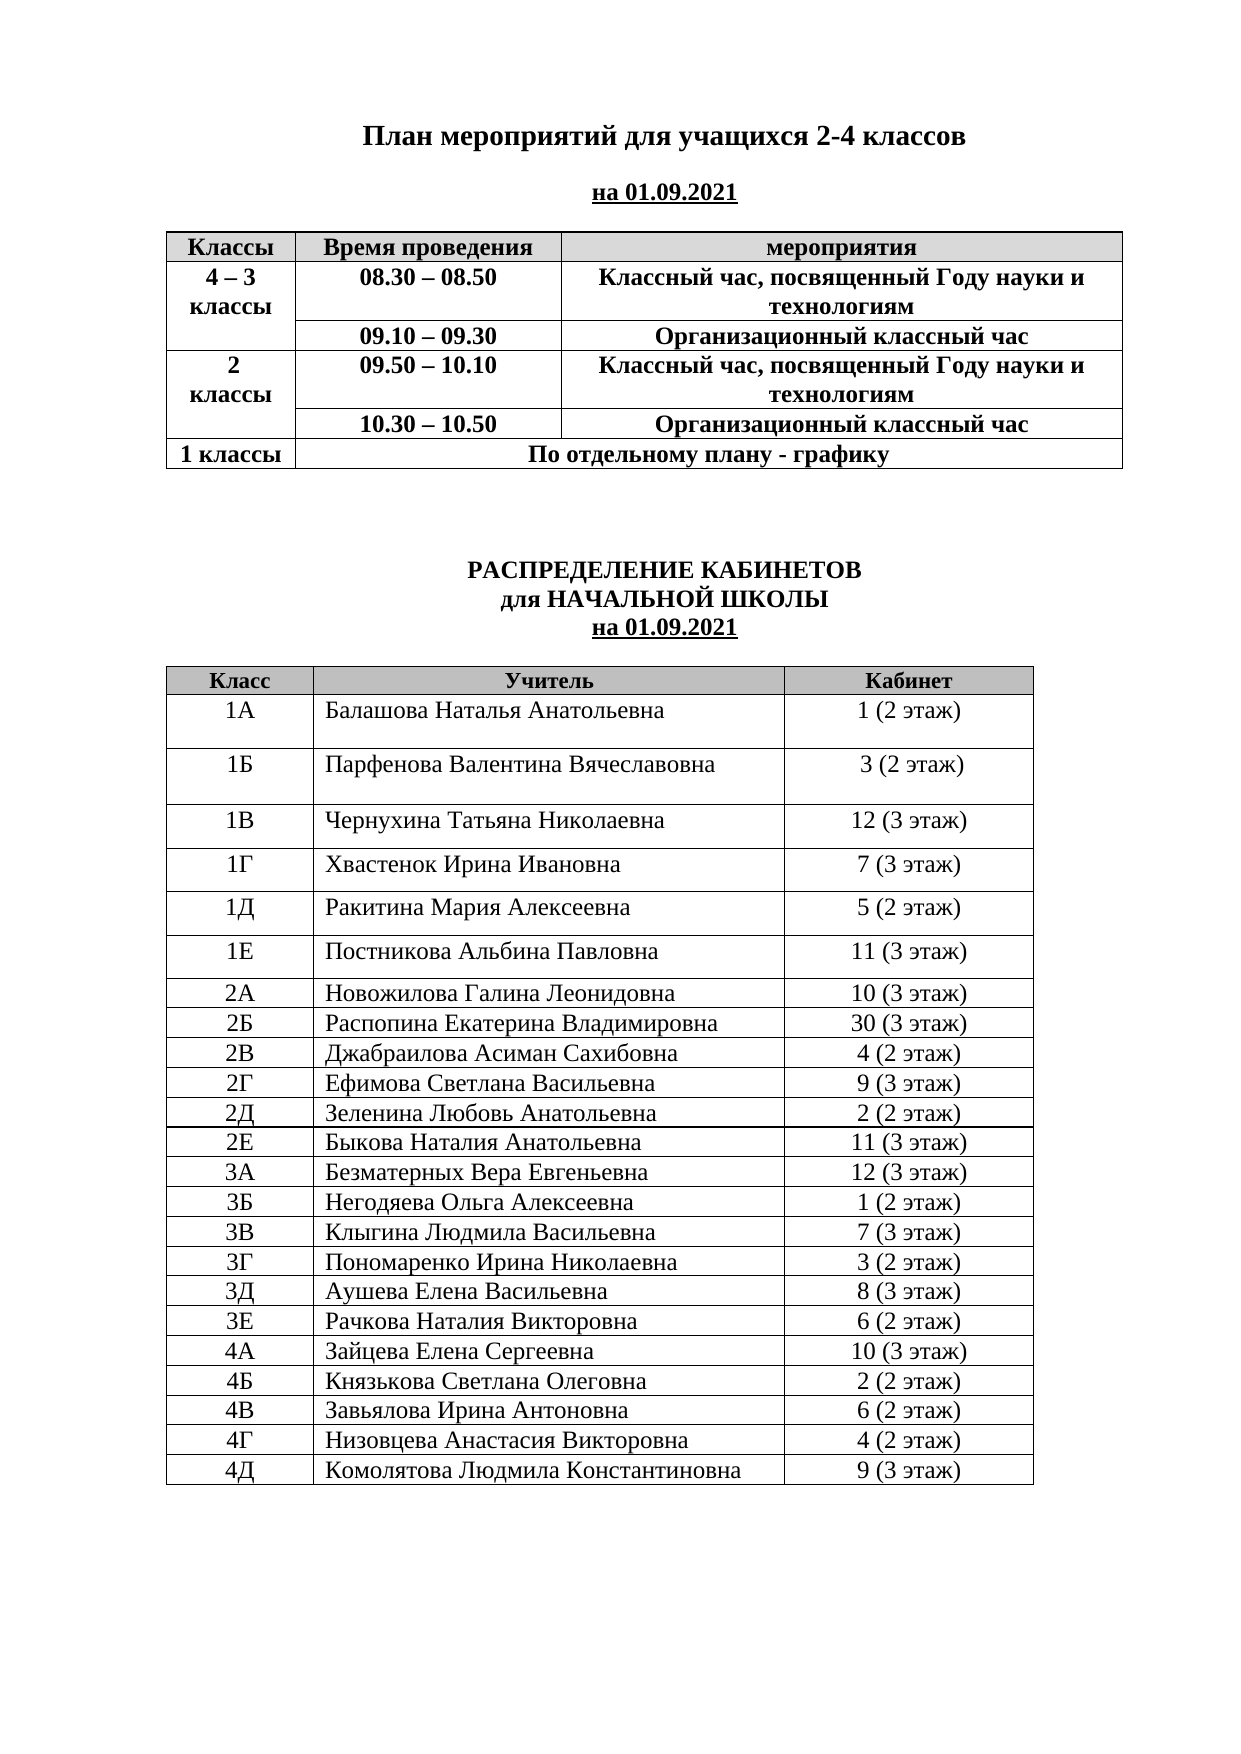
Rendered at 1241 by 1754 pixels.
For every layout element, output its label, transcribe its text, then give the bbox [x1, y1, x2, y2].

table_cell Клыгина Людмила Васильевна [314, 1217, 784, 1246]
table_cell Негодяева Ольга Алексеевна [314, 1187, 784, 1216]
table_cell 4Б [167, 1366, 313, 1394]
table_cell Постникова Альбина Павловна [314, 936, 784, 977]
table_cell 08.30 – 08.50 [296, 262, 561, 320]
table_header Класс [167, 667, 313, 694]
table_cell Пономаренко Ирина Николаевна [314, 1247, 784, 1275]
text План мероприятий для учащихся 2-4 классов [177, 118, 1152, 152]
table_cell 9 (3 этаж) [785, 1068, 1033, 1097]
table_cell 4В [167, 1396, 313, 1424]
text для НАЧАЛЬНОЙ ШКОЛЫ [177, 584, 1152, 612]
table_cell Распопина Екатерина Владимировна [314, 1008, 784, 1037]
table_cell 4Г [167, 1425, 313, 1454]
table_cell 2Д [167, 1098, 313, 1126]
table_cell Джабраилова Асиман Сахибовна [314, 1038, 784, 1067]
table_cell Зеленина Любовь Анатольевна [314, 1098, 784, 1126]
table_cell 3В [167, 1217, 313, 1246]
table_cell Завьялова Ирина Антоновна [314, 1396, 784, 1424]
table_cell 2Г [167, 1068, 313, 1097]
table_header Кабинет [785, 667, 1033, 694]
text на 01.09.2021 [177, 612, 1152, 641]
table_cell 2 (2 этаж) [785, 1098, 1033, 1126]
table_cell Балашова Наталья Анатольевна [314, 695, 784, 748]
table_cell Хвастенок Ирина Ивановна [314, 849, 784, 891]
table_cell 7 (3 этаж) [785, 849, 1033, 891]
table_cell 10.30 – 10.50 [296, 409, 561, 438]
table_cell 1Д [167, 892, 313, 935]
table_cell 2А [167, 979, 313, 1007]
table_header мероприятия [562, 233, 1122, 261]
table_cell 12 (3 этаж) [785, 1157, 1033, 1186]
table_cell 6 (2 этаж) [785, 1396, 1033, 1424]
table_cell 2 классы [167, 351, 295, 438]
table_cell 10 (3 этаж) [785, 979, 1033, 1007]
table_cell Безматерных Вера Евгеньевна [314, 1157, 784, 1186]
table_cell Быкова Наталия Анатольевна [314, 1128, 784, 1156]
table_cell Ракитина Мария Алексеевна [314, 892, 784, 935]
table_cell Ефимова Светлана Васильевна [314, 1068, 784, 1097]
table_cell 1 классы [167, 439, 295, 468]
table_cell 30 (3 этаж) [785, 1008, 1033, 1037]
table_cell 1Е [167, 936, 313, 977]
table_cell 3А [167, 1157, 313, 1186]
table_cell 1В [167, 805, 313, 848]
table_header Время проведения [296, 233, 561, 261]
table_cell Князькова Светлана Олеговна [314, 1366, 784, 1394]
table_cell 2Е [167, 1128, 313, 1156]
table_cell 1 (2 этаж) [785, 1187, 1033, 1216]
table_cell Аушева Елена Васильевна [314, 1276, 784, 1305]
table_cell Парфенова Валентина Вячеславовна [314, 749, 784, 804]
table_cell 4Д [167, 1455, 313, 1484]
table_cell Низовцева Анастасия Викторовна [314, 1425, 784, 1454]
table_header Учитель [314, 667, 784, 694]
table_cell 4 (2 этаж) [785, 1038, 1033, 1067]
table_cell 11 (3 этаж) [785, 936, 1033, 977]
table_cell 3Г [167, 1247, 313, 1275]
table_cell 3 (2 этаж) [785, 749, 1033, 804]
table_cell 1Г [167, 849, 313, 891]
table_cell 3Д [167, 1276, 313, 1305]
table_cell Организационный классный час [562, 409, 1122, 438]
table_cell По отдельному плану - графику [296, 439, 1122, 468]
table_cell Классный час, посвященный Году науки и технологиям [562, 262, 1122, 320]
table_cell 3Е [167, 1306, 313, 1335]
table_cell Организационный классный час [562, 321, 1122, 349]
table_cell 9 (3 этаж) [785, 1455, 1033, 1484]
table_cell Комолятова Людмила Константиновна [314, 1455, 784, 1484]
text на 01.09.2021 [177, 177, 1152, 206]
table_cell 1А [167, 695, 313, 748]
table_cell Рачкова Наталия Викторовна [314, 1306, 784, 1335]
table_cell 5 (2 этаж) [785, 892, 1033, 935]
table_cell 09.10 – 09.30 [296, 321, 561, 349]
table_cell Классный час, посвященный Году науки и технологиям [562, 351, 1122, 408]
table_cell 2Б [167, 1008, 313, 1037]
text РАСПРЕДЕЛЕНИЕ КАБИНЕТОВ [177, 555, 1152, 584]
table_cell Зайцева Елена Сергеевна [314, 1336, 784, 1365]
table_cell 12 (3 этаж) [785, 805, 1033, 848]
table_cell Новожилова Галина Леонидовна [314, 979, 784, 1007]
table_cell 8 (3 этаж) [785, 1276, 1033, 1305]
table_cell 7 (3 этаж) [785, 1217, 1033, 1246]
table_cell 6 (2 этаж) [785, 1306, 1033, 1335]
table_cell Чернухина Татьяна Николаевна [314, 805, 784, 848]
table_cell 3 (2 этаж) [785, 1247, 1033, 1275]
table_cell 4 (2 этаж) [785, 1425, 1033, 1454]
table_cell 10 (3 этаж) [785, 1336, 1033, 1365]
table_cell 11 (3 этаж) [785, 1128, 1033, 1156]
table_cell 3Б [167, 1187, 313, 1216]
table_cell 2 (2 этаж) [785, 1366, 1033, 1394]
table_cell 09.50 – 10.10 [296, 351, 561, 408]
table_cell 2В [167, 1038, 313, 1067]
table_cell 4А [167, 1336, 313, 1365]
table_cell 1Б [167, 749, 313, 804]
table_header Классы [167, 233, 295, 261]
table_cell 1 (2 этаж) [785, 695, 1033, 748]
table_cell 4 – 3 классы [167, 262, 295, 349]
